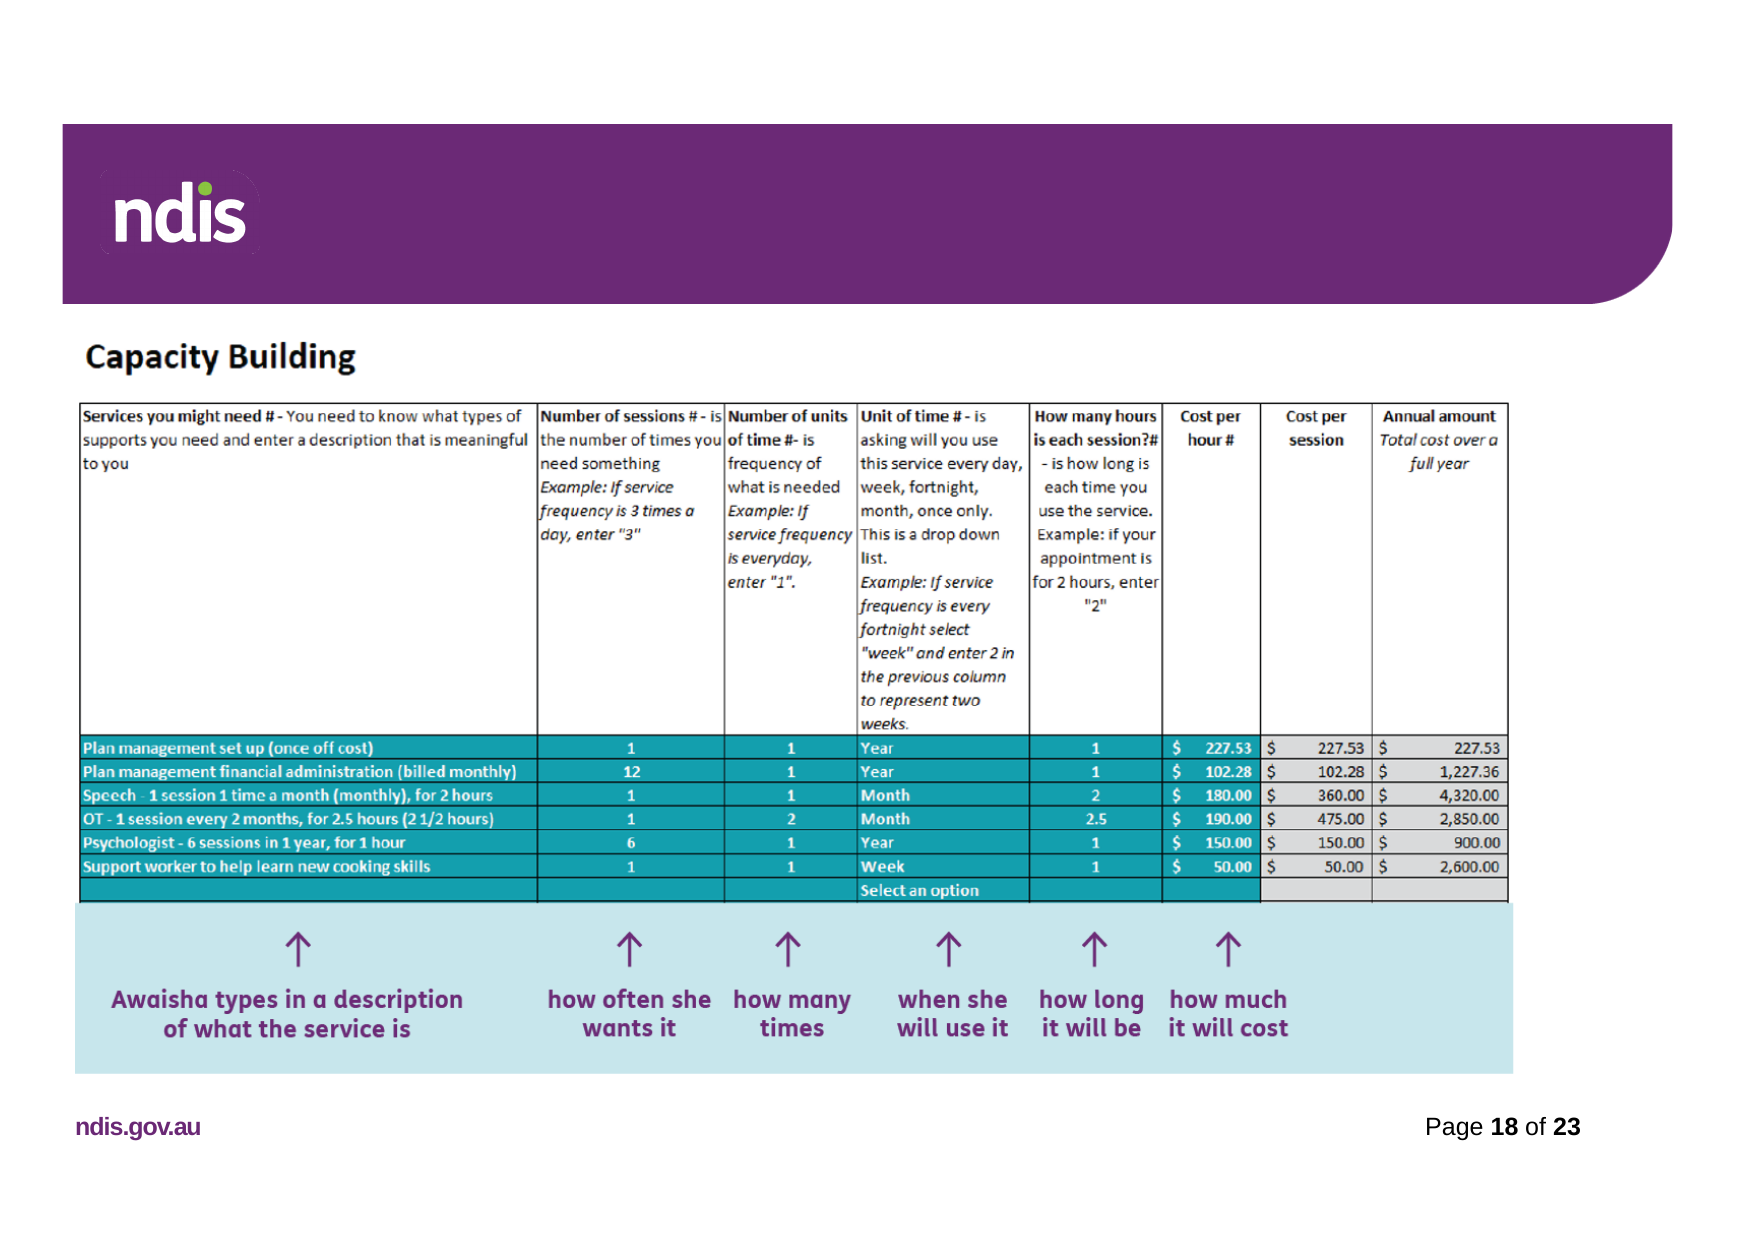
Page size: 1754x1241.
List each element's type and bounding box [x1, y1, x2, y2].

picture [62, 124, 1673, 304]
picture [75, 339, 1514, 1074]
